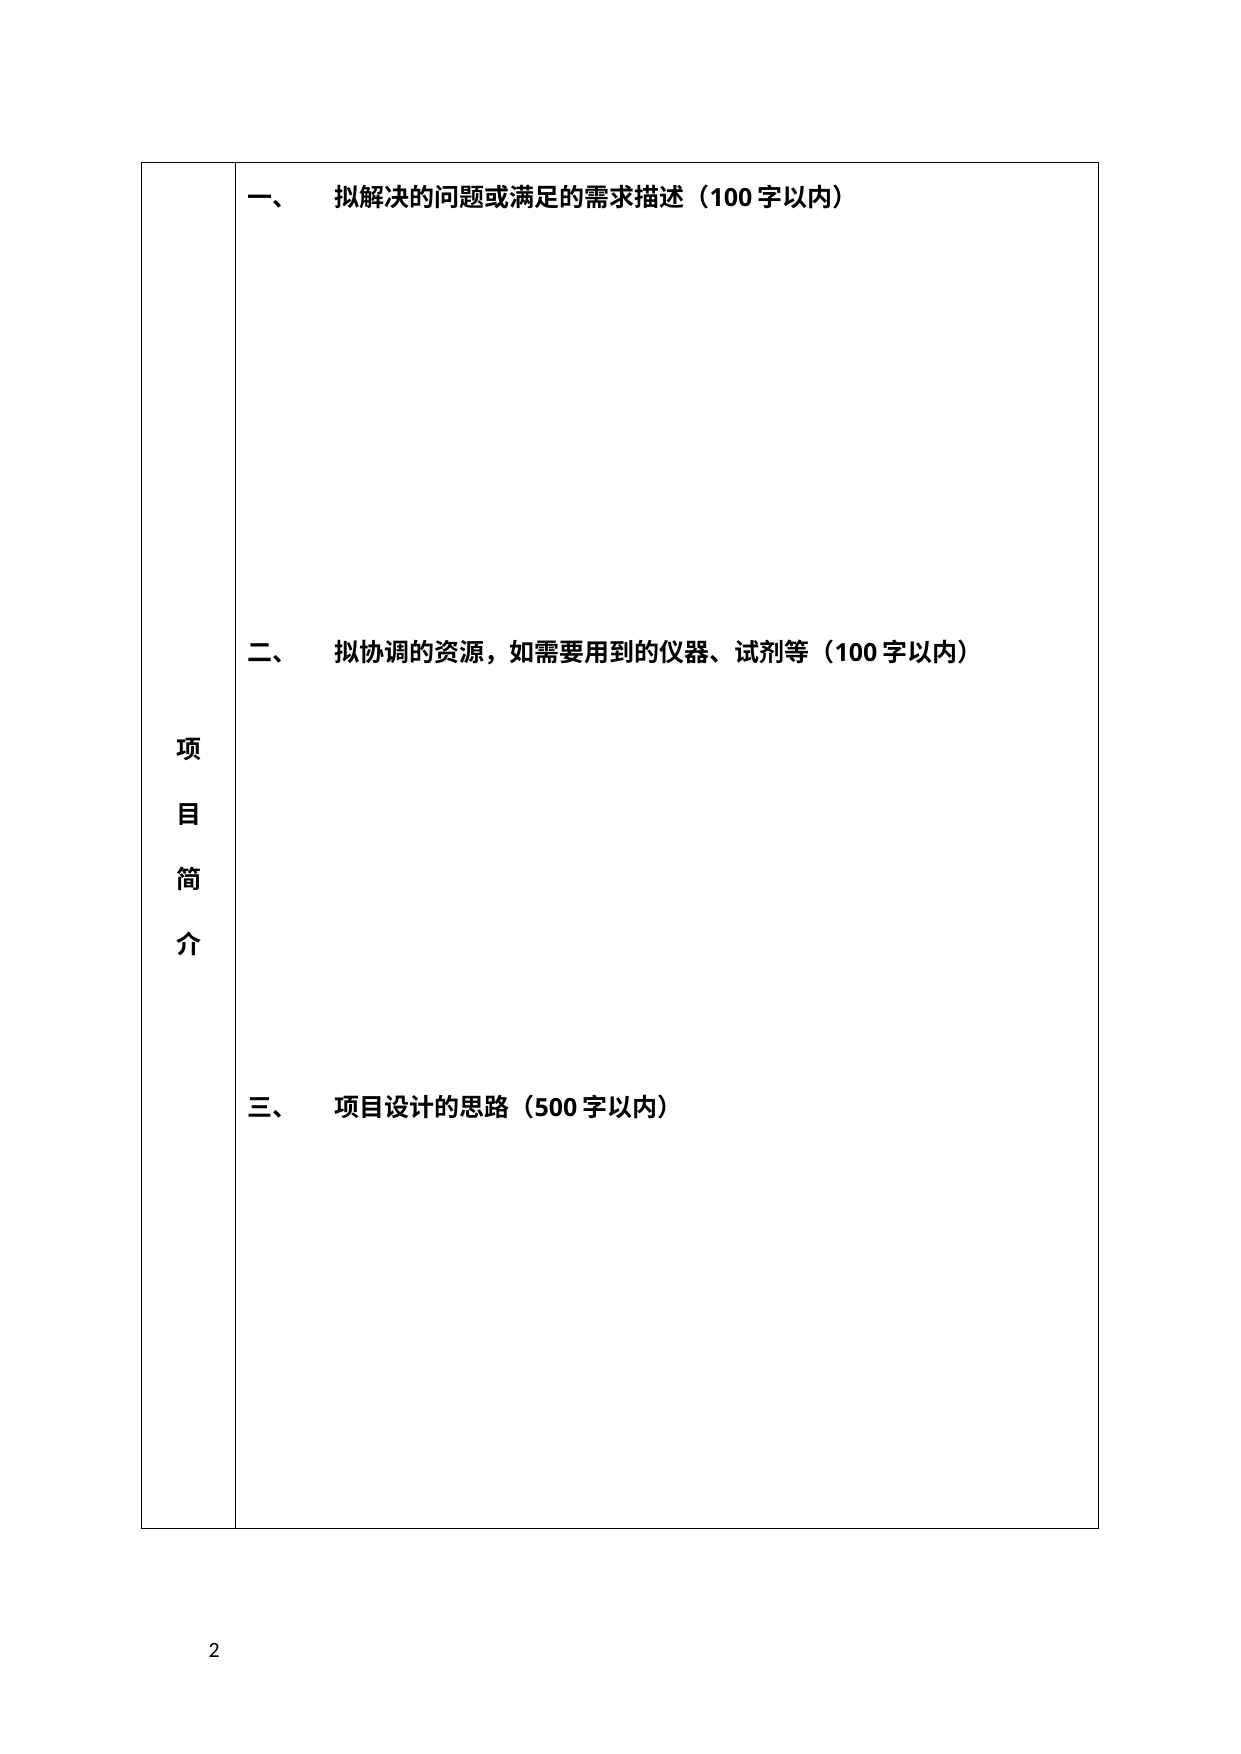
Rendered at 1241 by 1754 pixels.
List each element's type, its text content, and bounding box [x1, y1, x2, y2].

table_cell 项 目 简 介 [142, 163, 235, 1528]
table_cell 拟解决的问题或满足的需求描述（100字以内） 拟协调的资源，如需要用到的仪器、试剂等（100字以内） 项目设计的思路（500字以内） [236, 163, 1098, 1528]
